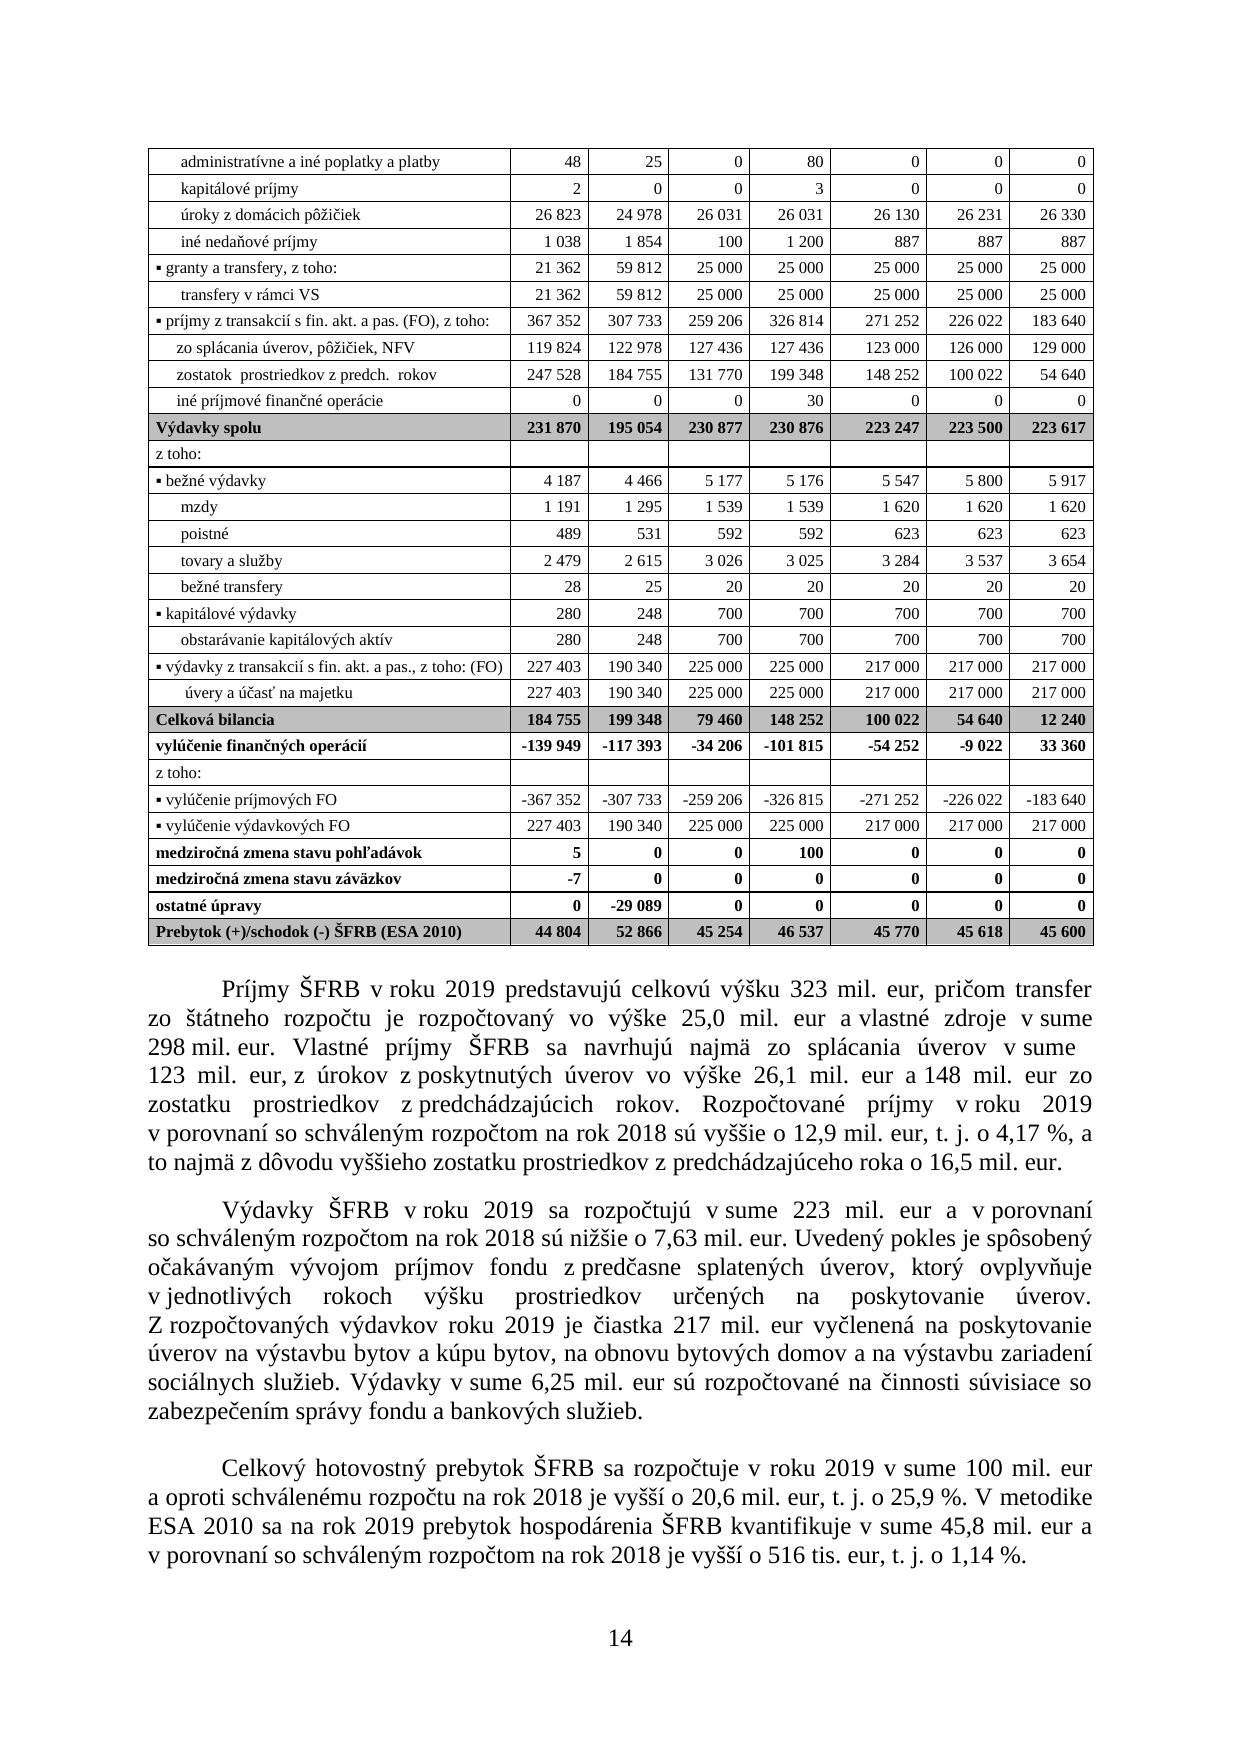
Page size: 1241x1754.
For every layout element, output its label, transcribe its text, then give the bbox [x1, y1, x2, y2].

table_cell 700 [669, 627, 749, 652]
table_cell 45 618 [927, 919, 1009, 944]
table_cell 195 054 [589, 414, 668, 440]
table_cell ▪ vylúčenie výdavkových FO [149, 813, 510, 838]
table_cell 45 254 [669, 919, 749, 944]
table_cell [927, 760, 1009, 785]
table_cell -307 733 [589, 786, 668, 812]
table_cell 248 [589, 627, 668, 652]
table_cell 280 [511, 600, 588, 626]
table_cell 4 466 [589, 468, 668, 493]
table_cell 123 000 [831, 335, 926, 360]
table_cell zostatok prostriedkov z predch. rokov [149, 361, 510, 387]
table_cell 700 [927, 600, 1009, 626]
table_cell 21 362 [511, 282, 588, 307]
table_cell 190 340 [589, 680, 668, 706]
table_cell z toho: [149, 441, 510, 466]
table_cell [589, 760, 668, 785]
table_cell 0 [1010, 388, 1093, 413]
table_cell 46 537 [750, 919, 830, 944]
table_cell 700 [1010, 627, 1093, 652]
table_cell 0 [927, 388, 1009, 413]
table_cell 20 [831, 574, 926, 599]
table_cell 190 340 [589, 813, 668, 838]
table_cell 227 403 [511, 654, 588, 679]
table_cell 20 [1010, 574, 1093, 599]
table_cell 0 [1010, 149, 1093, 174]
table_cell 26 330 [1010, 202, 1093, 227]
table_cell 199 348 [589, 707, 668, 732]
table_cell 5 176 [750, 468, 830, 493]
table_cell 122 978 [589, 335, 668, 360]
table_cell 1 854 [589, 229, 668, 254]
table_cell 247 528 [511, 361, 588, 387]
table_cell 20 [927, 574, 1009, 599]
table_cell 100 [669, 229, 749, 254]
table_cell 0 [1010, 866, 1093, 891]
table_cell [511, 760, 588, 785]
table_cell 0 [927, 839, 1009, 865]
table_cell 25 000 [831, 282, 926, 307]
table_cell 80 [750, 149, 830, 174]
table_cell 20 [669, 574, 749, 599]
text Príjmy ŠFRB v roku 2019 predstavujú celkovú výšku 323 mil. eur, pričom transfer zo štátneho rozpočtu je rozpočtovaný vo výške 25,0 mil. eur a vlastné zdroje v sume 298 mil. eur. Vlastné príjmy ŠFRB sa navrhujú najmä zo splácania úverov v sume 123 mil. eur, z úrokov z poskytnutých úverov vo výške 26,1 mil. eur a 148 mil. eur zo zostatku prostriedkov z predchádzajúcich rokov. Rozpočtované príjmy v roku 2019 v porovnaní so schváleným rozpočtom na rok 2018 sú vyššie o 12,9 mil. eur, t. j. o 4,17 %, a to najmä z dôvodu vyššieho zostatku prostriedkov z predchádzajúceho roka o 16,5 mil. eur. [148, 974, 1092, 1176]
table_cell 1 620 [831, 494, 926, 519]
table_cell tovary a služby [149, 547, 510, 573]
table_cell poistné [149, 521, 510, 546]
table_cell 190 340 [589, 654, 668, 679]
table_cell [927, 441, 1009, 466]
table_cell 119 824 [511, 335, 588, 360]
table_cell 25 000 [927, 282, 1009, 307]
table_cell [669, 441, 749, 466]
table_cell 259 206 [669, 308, 749, 334]
table_cell 148 252 [750, 707, 830, 732]
table_cell -271 252 [831, 786, 926, 812]
table_cell 54 640 [927, 707, 1009, 732]
table_cell 25 000 [831, 255, 926, 281]
table_cell 3 [750, 175, 830, 201]
table_cell 700 [750, 600, 830, 626]
table_cell 12 240 [1010, 707, 1093, 732]
table_cell 59 812 [589, 282, 668, 307]
table_cell 367 352 [511, 308, 588, 334]
table_cell 33 360 [1010, 733, 1093, 759]
table_cell -9 022 [927, 733, 1009, 759]
table_cell 217 000 [927, 680, 1009, 706]
table_cell 129 000 [1010, 335, 1093, 360]
table_cell 59 812 [589, 255, 668, 281]
table_cell 24 978 [589, 202, 668, 227]
table_cell 21 362 [511, 255, 588, 281]
table_cell 100 022 [927, 361, 1009, 387]
table_cell 2 [511, 175, 588, 201]
table_cell [589, 441, 668, 466]
table_cell 217 000 [1010, 813, 1093, 838]
table_cell 2 479 [511, 547, 588, 573]
table_cell -29 089 [589, 893, 668, 918]
table_cell 127 436 [750, 335, 830, 360]
table_cell 217 000 [831, 813, 926, 838]
table_cell 700 [750, 627, 830, 652]
table_cell 0 [511, 388, 588, 413]
table_cell 0 [669, 866, 749, 891]
table_cell 0 [750, 866, 830, 891]
table_cell 489 [511, 521, 588, 546]
table_cell 592 [669, 521, 749, 546]
table_cell 79 460 [669, 707, 749, 732]
table_cell Výdavky spolu [149, 414, 510, 440]
table_cell 3 537 [927, 547, 1009, 573]
table_cell ▪ granty a transfery, z toho: [149, 255, 510, 281]
table_cell 227 403 [511, 680, 588, 706]
table_cell 1 620 [927, 494, 1009, 519]
table_cell 217 000 [1010, 680, 1093, 706]
table_cell 0 [589, 866, 668, 891]
table_cell -259 206 [669, 786, 749, 812]
table_cell ▪ bežné výdavky [149, 468, 510, 493]
table_cell 0 [927, 893, 1009, 918]
table_cell 3 654 [1010, 547, 1093, 573]
table_cell 20 [750, 574, 830, 599]
table_cell 5 800 [927, 468, 1009, 493]
table_cell ▪ príjmy z transakcií s fin. akt. a pas. (FO), z toho: [149, 308, 510, 334]
table_cell 30 [750, 388, 830, 413]
table_cell 225 000 [750, 654, 830, 679]
table_cell 45 600 [1010, 919, 1093, 944]
text Výdavky ŠFRB v roku 2019 sa rozpočtujú v sume 223 mil. eur a v porovnaní so schváleným rozpočtom na rok 2018 sú nižšie o 7,63 mil. eur. Uvedený pokles je spôsobený očakávaným vývojom príjmov fondu z predčasne splatených úverov, ktorý ovplyvňuje v jednotlivých rokoch výšku prostriedkov určených na poskytovanie úverov. Z rozpočtovaných výdavkov roku 2019 je čiastka 217 mil. eur vyčlenená na poskytovanie úverov na výstavbu bytov a kúpu bytov, na obnovu bytových domov a na výstavbu zariadení sociálnych služieb. Výdavky v sume 6,25 mil. eur sú rozpočtované na činnosti súvisiace so zabezpečením správy fondu a bankových služieb. [148, 1195, 1092, 1425]
table_cell [831, 760, 926, 785]
table_cell Prebytok (+)/schodok (-) ŠFRB (ESA 2010) [149, 919, 510, 944]
table_cell Celková bilancia [149, 707, 510, 732]
table_cell 148 252 [831, 361, 926, 387]
table_cell 217 000 [927, 654, 1009, 679]
table_cell 1 038 [511, 229, 588, 254]
table_cell 26 031 [750, 202, 830, 227]
table_cell 0 [831, 839, 926, 865]
table_cell 225 000 [750, 680, 830, 706]
table_cell 0 [1010, 839, 1093, 865]
table_cell 0 [669, 175, 749, 201]
table_cell 217 000 [927, 813, 1009, 838]
table_cell 131 770 [669, 361, 749, 387]
table_cell 225 000 [669, 680, 749, 706]
table_cell 231 870 [511, 414, 588, 440]
table_cell vylúčenie finančných operácií [149, 733, 510, 759]
table_cell 1 539 [669, 494, 749, 519]
table_cell 0 [831, 149, 926, 174]
table_cell 227 403 [511, 813, 588, 838]
table_cell 26 031 [669, 202, 749, 227]
table_cell 25 000 [927, 255, 1009, 281]
table_cell 26 231 [927, 202, 1009, 227]
table_cell 225 000 [669, 654, 749, 679]
table_cell iné príjmové finančné operácie [149, 388, 510, 413]
table_cell 0 [927, 149, 1009, 174]
table_cell transfery v rámci VS [149, 282, 510, 307]
table_cell 25 000 [1010, 282, 1093, 307]
table_cell 887 [1010, 229, 1093, 254]
table_cell -7 [511, 866, 588, 891]
table_cell 700 [1010, 600, 1093, 626]
table_cell 0 [669, 839, 749, 865]
table_cell 230 877 [669, 414, 749, 440]
table_cell 887 [927, 229, 1009, 254]
table_cell obstarávanie kapitálových aktív [149, 627, 510, 652]
table_cell 0 [669, 149, 749, 174]
table_cell 28 [511, 574, 588, 599]
table_cell 217 000 [1010, 654, 1093, 679]
table_cell 0 [589, 388, 668, 413]
table_cell zo splácania úverov, pôžičiek, NFV [149, 335, 510, 360]
table_cell 0 [750, 893, 830, 918]
table_cell 25 000 [669, 282, 749, 307]
table_cell 531 [589, 521, 668, 546]
table_cell 0 [831, 866, 926, 891]
table_cell 248 [589, 600, 668, 626]
table_cell 5 177 [669, 468, 749, 493]
table_cell ▪ výdavky z transakcií s fin. akt. a pas., z toho: (FO) [149, 654, 510, 679]
table_cell úroky z domácich pôžičiek [149, 202, 510, 227]
table_cell 700 [927, 627, 1009, 652]
table_cell 623 [831, 521, 926, 546]
table_cell 700 [831, 600, 926, 626]
table_cell 0 [927, 866, 1009, 891]
table_cell 887 [831, 229, 926, 254]
table_cell -34 206 [669, 733, 749, 759]
table_cell 0 [927, 175, 1009, 201]
table_cell 25 000 [750, 255, 830, 281]
table_cell 0 [831, 893, 926, 918]
table_cell 184 755 [511, 707, 588, 732]
table_cell 45 770 [831, 919, 926, 944]
table_cell 307 733 [589, 308, 668, 334]
table_cell -117 393 [589, 733, 668, 759]
table_cell 592 [750, 521, 830, 546]
table_cell [669, 760, 749, 785]
table_cell 0 [589, 839, 668, 865]
table_cell 623 [927, 521, 1009, 546]
table_cell 183 640 [1010, 308, 1093, 334]
table_cell 0 [669, 388, 749, 413]
table_cell 326 814 [750, 308, 830, 334]
text Celkový hotovostný prebytok ŠFRB sa rozpočtuje v roku 2019 v sume 100 mil. eur a oproti schválenému rozpočtu na rok 2018 je vyšší o 20,6 mil. eur, t. j. o 25,9 %. V metodike ESA 2010 sa na rok 2019 prebytok hospodárenia ŠFRB kvantifikuje v sume 45,8 mil. eur a v porovnaní so schváleným rozpočtom na rok 2018 je vyšší o 516 tis. eur, t. j. o 1,14 %. [148, 1453, 1092, 1568]
table_cell 3 026 [669, 547, 749, 573]
table_cell 5 917 [1010, 468, 1093, 493]
table_cell 25 000 [1010, 255, 1093, 281]
table_cell 217 000 [831, 680, 926, 706]
table_cell -226 022 [927, 786, 1009, 812]
table_cell 0 [1010, 175, 1093, 201]
table_cell -139 949 [511, 733, 588, 759]
table_cell 0 [669, 893, 749, 918]
table_cell 2 615 [589, 547, 668, 573]
table_cell medziročná zmena stavu pohľadávok [149, 839, 510, 865]
table_cell 25 [589, 149, 668, 174]
table_cell 0 [831, 388, 926, 413]
table_cell [1010, 760, 1093, 785]
table_cell 1 620 [1010, 494, 1093, 519]
table_cell -326 815 [750, 786, 830, 812]
table_cell -54 252 [831, 733, 926, 759]
table_cell kapitálové príjmy [149, 175, 510, 201]
table_cell 44 804 [511, 919, 588, 944]
table_cell [831, 441, 926, 466]
table_cell 184 755 [589, 361, 668, 387]
table_cell administratívne a iné poplatky a platby [149, 149, 510, 174]
table_cell 4 187 [511, 468, 588, 493]
table_cell 0 [511, 893, 588, 918]
table_cell 26 130 [831, 202, 926, 227]
table_cell 623 [1010, 521, 1093, 546]
table_cell 5 547 [831, 468, 926, 493]
table_cell 25 [589, 574, 668, 599]
table_cell 1 295 [589, 494, 668, 519]
table_cell 225 000 [750, 813, 830, 838]
table_cell 700 [831, 627, 926, 652]
table_cell 0 [831, 175, 926, 201]
table_cell 0 [1010, 893, 1093, 918]
table_cell z toho: [149, 760, 510, 785]
table_cell -101 815 [750, 733, 830, 759]
table_cell 100 [750, 839, 830, 865]
table_cell -367 352 [511, 786, 588, 812]
table_cell bežné transfery [149, 574, 510, 599]
table_cell 700 [669, 600, 749, 626]
table_cell 48 [511, 149, 588, 174]
table_cell mzdy [149, 494, 510, 519]
table_cell 100 022 [831, 707, 926, 732]
table_cell 1 539 [750, 494, 830, 519]
table_cell 199 348 [750, 361, 830, 387]
table_cell ostatné úpravy [149, 893, 510, 918]
table_cell 225 000 [669, 813, 749, 838]
table_cell 3 284 [831, 547, 926, 573]
table_cell 280 [511, 627, 588, 652]
table_cell 127 436 [669, 335, 749, 360]
table_cell [750, 441, 830, 466]
table_cell medziročná zmena stavu záväzkov [149, 866, 510, 891]
table_cell 0 [589, 175, 668, 201]
table_cell 223 617 [1010, 414, 1093, 440]
table_cell 223 247 [831, 414, 926, 440]
table_cell 1 191 [511, 494, 588, 519]
table_cell 26 823 [511, 202, 588, 227]
table_cell -183 640 [1010, 786, 1093, 812]
table_cell ▪ kapitálové výdavky [149, 600, 510, 626]
table_cell 223 500 [927, 414, 1009, 440]
table_cell [750, 760, 830, 785]
table_cell 25 000 [669, 255, 749, 281]
table_cell [511, 441, 588, 466]
table_cell 25 000 [750, 282, 830, 307]
table_cell iné nedaňové príjmy [149, 229, 510, 254]
table_cell ▪ vylúčenie príjmových FO [149, 786, 510, 812]
table_cell 230 876 [750, 414, 830, 440]
table_cell 1 200 [750, 229, 830, 254]
table_cell 54 640 [1010, 361, 1093, 387]
table_cell 126 000 [927, 335, 1009, 360]
table_cell 5 [511, 839, 588, 865]
table_cell 217 000 [831, 654, 926, 679]
table_cell 226 022 [927, 308, 1009, 334]
table_cell [1010, 441, 1093, 466]
table_cell úvery a účasť na majetku [149, 680, 510, 706]
table_cell 52 866 [589, 919, 668, 944]
table_cell 3 025 [750, 547, 830, 573]
table_cell 271 252 [831, 308, 926, 334]
